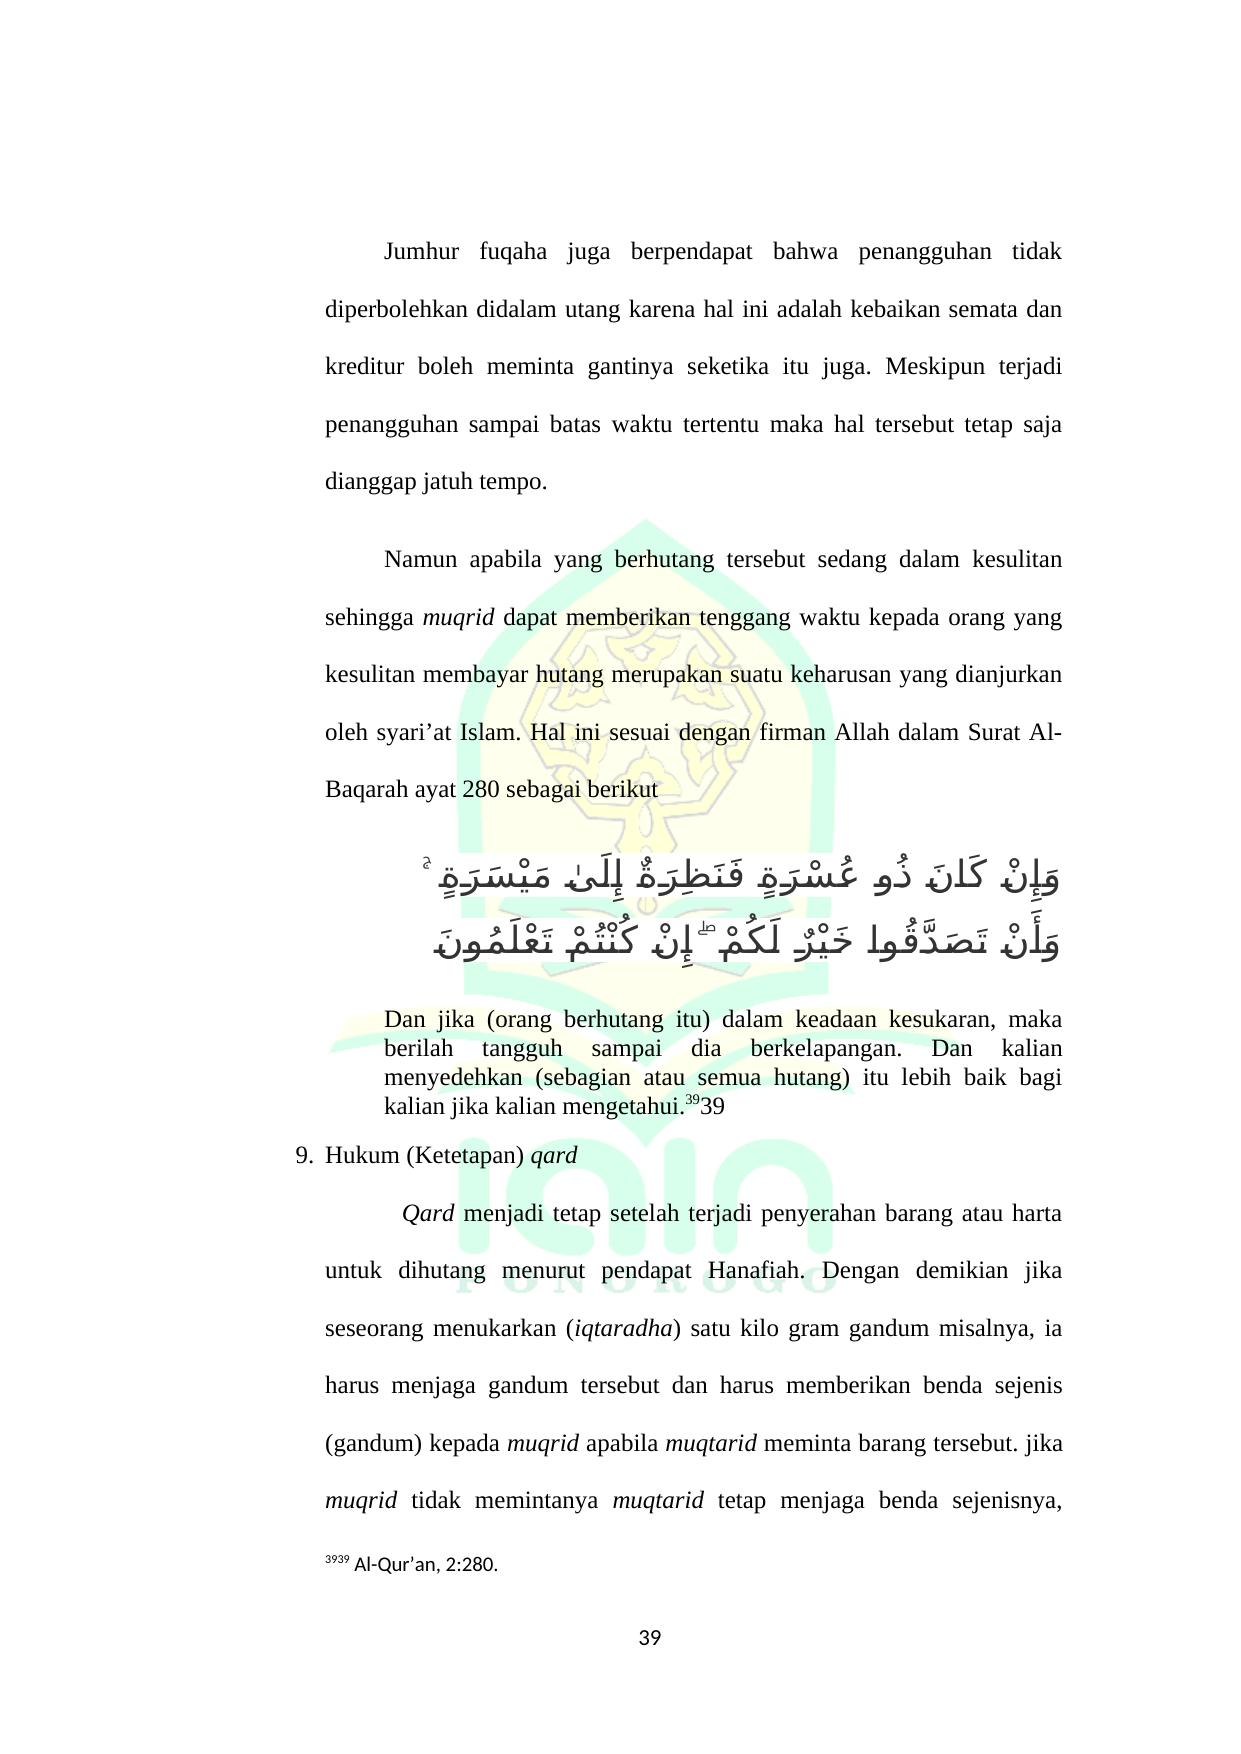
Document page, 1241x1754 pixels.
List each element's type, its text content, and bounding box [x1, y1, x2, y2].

text وَإِنْ كَانَ ذُو عُسْرَةٍ فَنَظِرَةٌ إِلَىٰ مَيْسَرَةٍ ۚ وَأَنْ تَصَدَّقُوا خَيْرٌ لَكُمْ ۖ إِنْ كُنْتُمْ تَعْلَمُونَ [325, 853, 1063, 962]
text Jumhur fuqaha juga berpendapat bahwa penangguhan tidak diperbolehkan didalam utang karena hal ini adalah kebaikan semata dan kreditur boleh meminta gantinya seketika itu juga. Meskipun terjadi penangguhan sampai batas waktu tertentu maka hal tersebut tetap saja dianggap jatuh tempo. [325, 236, 1063, 495]
text Namun apabila yang berhutang tersebut sedang dalam kesulitan sehingga muqrid dapat memberikan tenggang waktu kepada orang yang kesulitan membayar hutang merupakan suatu keharusan yang dianjurkan oleh syari’at Islam. Hal ini sesuai dengan firman Allah dalam Surat Al-Baqarah ayat 280 sebagai berikut [325, 544, 1063, 803]
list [325, 1198, 1063, 1514]
text Dan jika (orang berhutang itu) dalam keadaan kesukaran, maka berilah tangguh sampai dia berkelapangan. Dan kalian menyedehkan (sebagian atau semua hutang) itu lebih baik bagi kalian jika kalian mengetahui.39 [384, 1004, 1063, 1119]
list Hukum (Ketetapan) qard [295, 1140, 1063, 1169]
